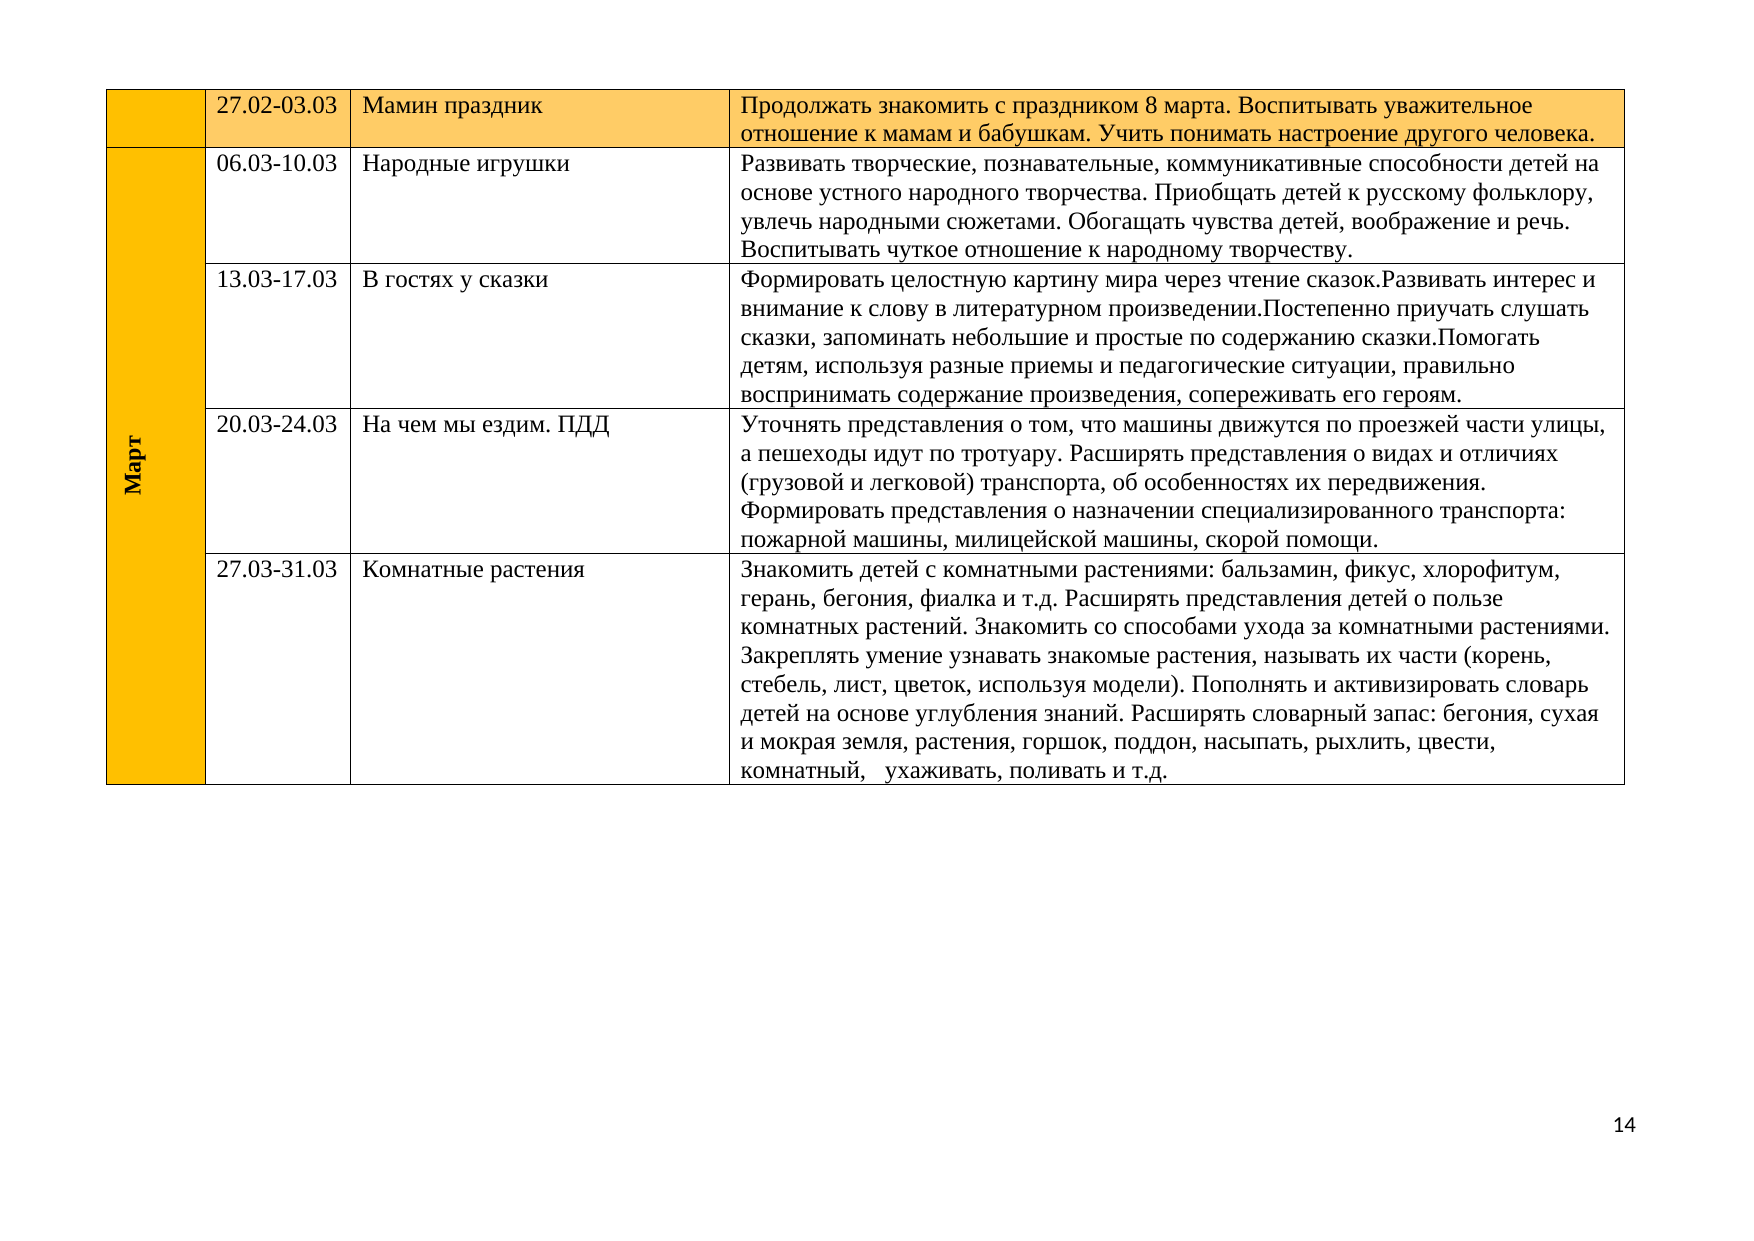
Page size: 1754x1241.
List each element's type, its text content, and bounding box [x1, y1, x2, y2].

table_cell Комнатные растения [351, 554, 729, 784]
table_cell На чем мы ездим. ПДД [351, 409, 729, 553]
table_cell В гостях у сказки [351, 264, 729, 408]
table_cell 13.03-17.03 [206, 264, 350, 408]
table_cell Март [107, 148, 205, 784]
table_cell Уточнять представления о том, что машины движутся по проезжей части улицы, а пешеходы идут по тротуару. Расширять представления о видах и отличиях (грузовой и легковой) транспорта, об особенностях их передвижения. Формировать представления о назначении специализированного транспорта: пожарной машины, милицейской машины, скорой помощи. [730, 409, 1624, 553]
table_cell Продолжать знакомить с праздником 8 марта. Воспитывать уважительное отношение к мамам и бабушкам. Учить понимать настроение другого человека. [730, 90, 1624, 147]
table_cell 20.03-24.03 [206, 409, 350, 553]
table_cell Мамин праздник [351, 90, 729, 147]
table_cell Формировать целостную картину мира через чтение сказок.Развивать интерес и внимание к слову в литературном произведении.Постепенно приучать слушать сказки, запоминать небольшие и простые по содержанию сказки.Помогать детям, используя разные приемы и педагогические ситуации, правильно воспринимать содержание произведения, сопереживать его героям. [730, 264, 1624, 408]
table_cell 27.03-31.03 [206, 554, 350, 784]
table_cell Развивать творческие, познавательные, коммуникативные способности детей на основе устного народного творчества. Приобщать детей к русскому фольклору, увлечь народными сюжетами. Обогащать чувства детей, воображение и речь. Воспитывать чуткое отношение к народному творчеству. [730, 148, 1624, 263]
table_cell Народные игрушки [351, 148, 729, 263]
table_cell Знакомить детей с комнатными растениями: бальзамин, фикус, хлорофитум, герань, бегония, фиалка и т.д. Расширять представления детей о пользе комнатных растений. Знакомить со способами ухода за комнатными растениями. Закреплять умение узнавать знакомые растения, называть их части (корень, стебель, лист, цветок, используя модели). Пополнять и активизировать словарь детей на основе углубления знаний. Расширять словарный запас: бегония, сухая и мокрая земля, растения, горшок, поддон, насыпать, рыхлить, цвести, комнатный, ухаживать, поливать и т.д. [730, 554, 1624, 784]
table_cell 27.02-03.03 [206, 90, 350, 147]
table_cell 06.03-10.03 [206, 148, 350, 263]
